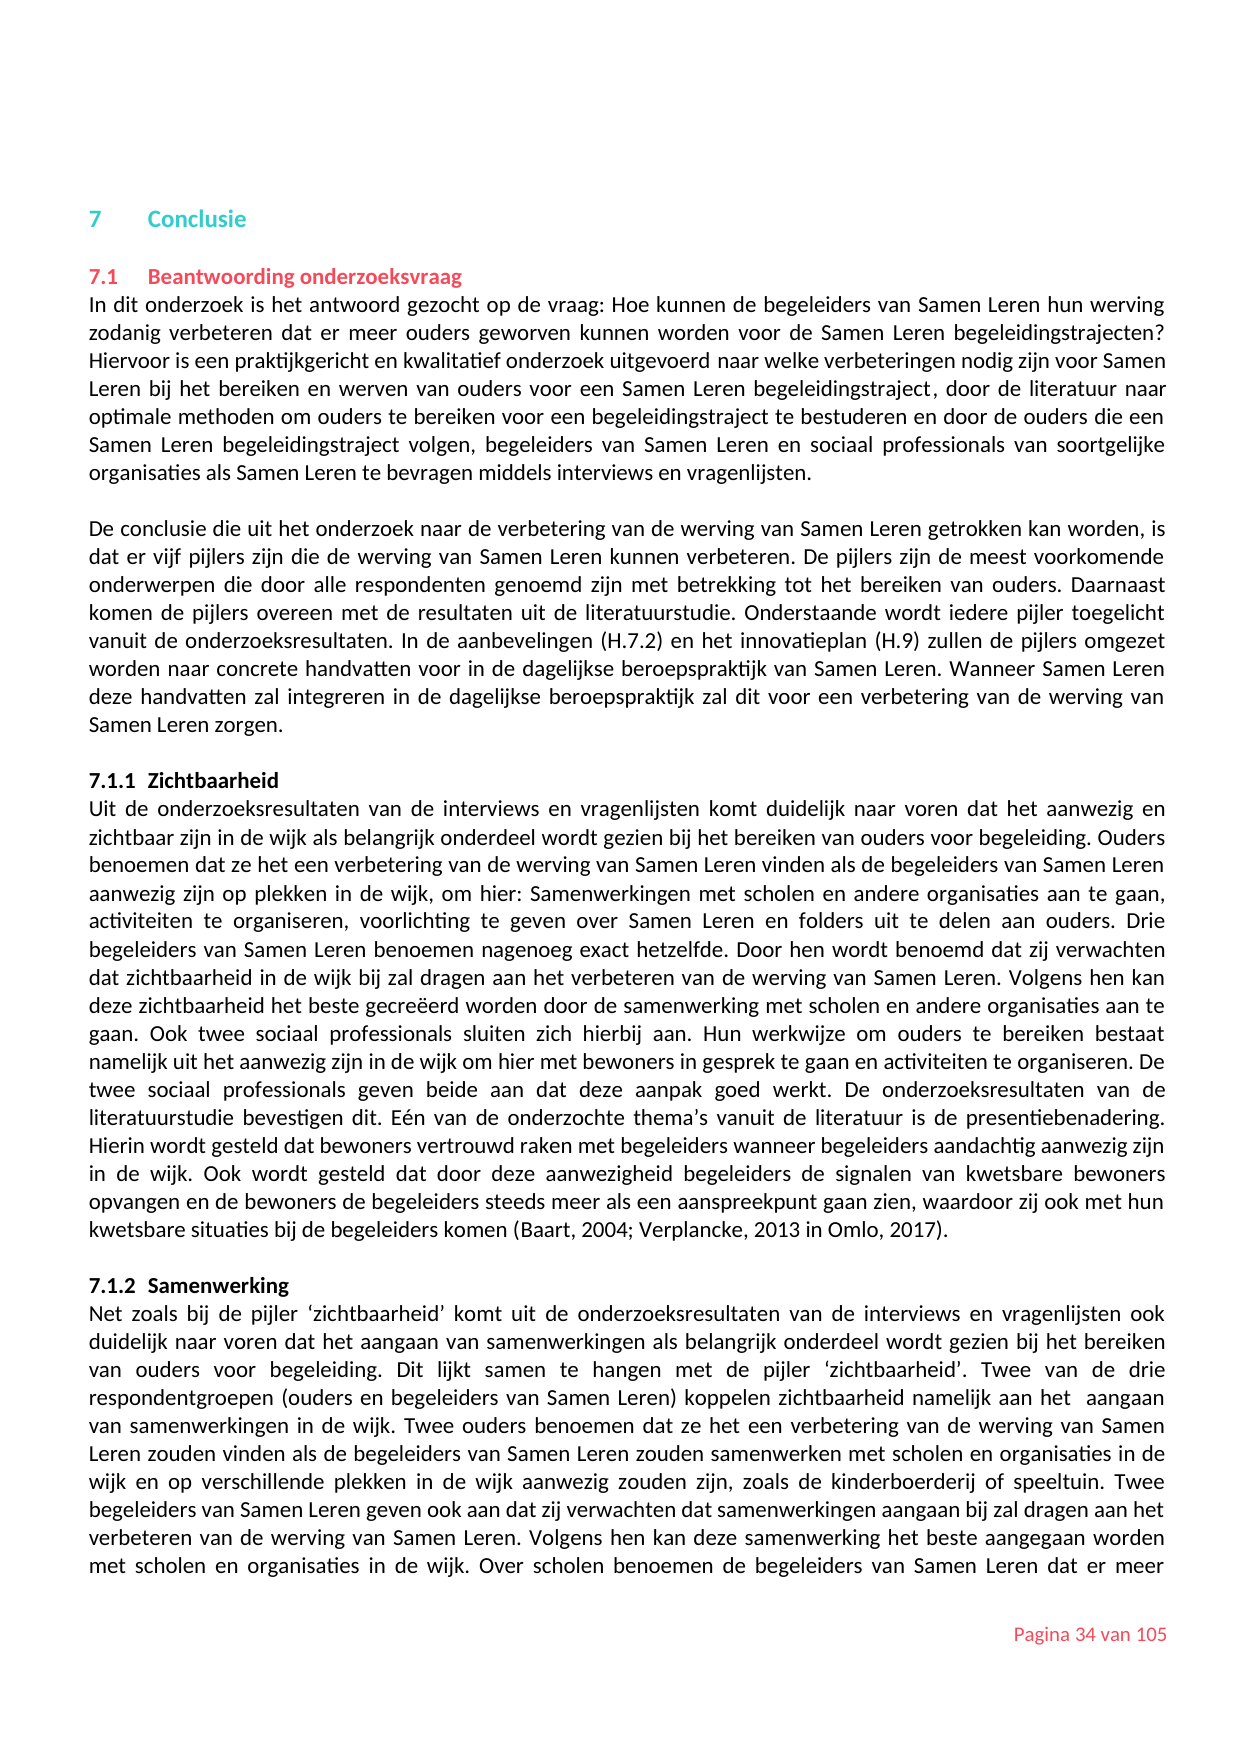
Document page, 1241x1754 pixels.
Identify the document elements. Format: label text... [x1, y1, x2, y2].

text 7.1.2 Samenwerking [88, 1271, 1167, 1299]
text 7.1 Beantwoording onderzoeksvraag [88, 262, 1167, 290]
text In dit onderzoek is het antwoord gezocht op de vraag: Hoe kunnen de begeleiders van Samen Leren hun werving zodanig verbeteren dat er meer ouders geworven kunnen worden voor de Samen Leren begeleidingstrajecten? Hiervoor is een praktijkgericht en kwalitatief onderzoek uitgevoerd naar welke verbeteringen nodig zijn voor Samen Leren bij het bereiken en werven van ouders voor een Samen Leren begeleidingstraject, door de literatuur naar optimale methoden om ouders te bereiken voor een begeleidingstraject te bestuderen en door de ouders die een Samen Leren begeleidingstraject volgen, begeleiders van Samen Leren en sociaal professionals van soortgelijke organisaties als Samen Leren te bevragen middels interviews en vragenlijsten. [88, 290, 1167, 486]
text De conclusie die uit het onderzoek naar de verbetering van de werving van Samen Leren getrokken kan worden, is dat er vijf pijlers zijn die de werving van Samen Leren kunnen verbeteren. De pijlers zijn de meest voorkomende onderwerpen die door alle respondenten genoemd zijn met betrekking tot het bereiken van ouders. Daarnaast komen de pijlers overeen met de resultaten uit de literatuurstudie. Onderstaande wordt iedere pijler toegelicht vanuit de onderzoeksresultaten. In de aanbevelingen (H.7.2) en het innovatieplan (H.9) zullen de pijlers omgezet worden naar concrete handvatten voor in de dagelijkse beroepspraktijk van Samen Leren. Wanneer Samen Leren deze handvatten zal integreren in de dagelijkse beroepspraktijk zal dit voor een verbetering van de werving van Samen Leren zorgen. [88, 514, 1167, 738]
text 7 Conclusie [88, 204, 1167, 234]
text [88, 1299, 1167, 1579]
text Uit de onderzoeksresultaten van de interviews en vragenlijsten komt duidelijk naar voren dat het aanwezig en zichtbaar zijn in de wijk als belangrijk onderdeel wordt gezien bij het bereiken van ouders voor begeleiding. Ouders benoemen dat ze het een verbetering van de werving van Samen Leren vinden als de begeleiders van Samen Leren aanwezig zijn op plekken in de wijk, om hier: Samenwerkingen met scholen en andere organisaties aan te gaan, activiteiten te organiseren, voorlichting te geven over Samen Leren en folders uit te delen aan ouders. Drie begeleiders van Samen Leren benoemen nagenoeg exact hetzelfde. Door hen wordt benoemd dat zij verwachten dat zichtbaarheid in de wijk bij zal dragen aan het verbeteren van de werving van Samen Leren. Volgens hen kan deze zichtbaarheid het beste gecreëerd worden door de samenwerking met scholen en andere organisaties aan te gaan. Ook twee sociaal professionals sluiten zich hierbij aan. Hun werkwijze om ouders te bereiken bestaat namelijk uit het aanwezig zijn in de wijk om hier met bewoners in gesprek te gaan en activiteiten te organiseren. De twee sociaal professionals geven beide aan dat deze aanpak goed werkt. De onderzoeksresultaten van de literatuurstudie bevestigen dit. Eén van de onderzochte thema’s vanuit de literatuur is de presentiebenadering. Hierin wordt gesteld dat bewoners vertrouwd raken met begeleiders wanneer begeleiders aandachtig aanwezig zijn in de wijk. Ook wordt gesteld dat door deze aanwezigheid begeleiders de signalen van kwetsbare bewoners opvangen en de bewoners de begeleiders steeds meer als een aanspreekpunt gaan zien, waardoor zij ook met hun kwetsbare situaties bij de begeleiders komen (Baart, 2004; Verplancke, 2013 in Omlo, 2017). [88, 794, 1167, 1243]
text 7.1.1 Zichtbaarheid [88, 767, 1167, 794]
